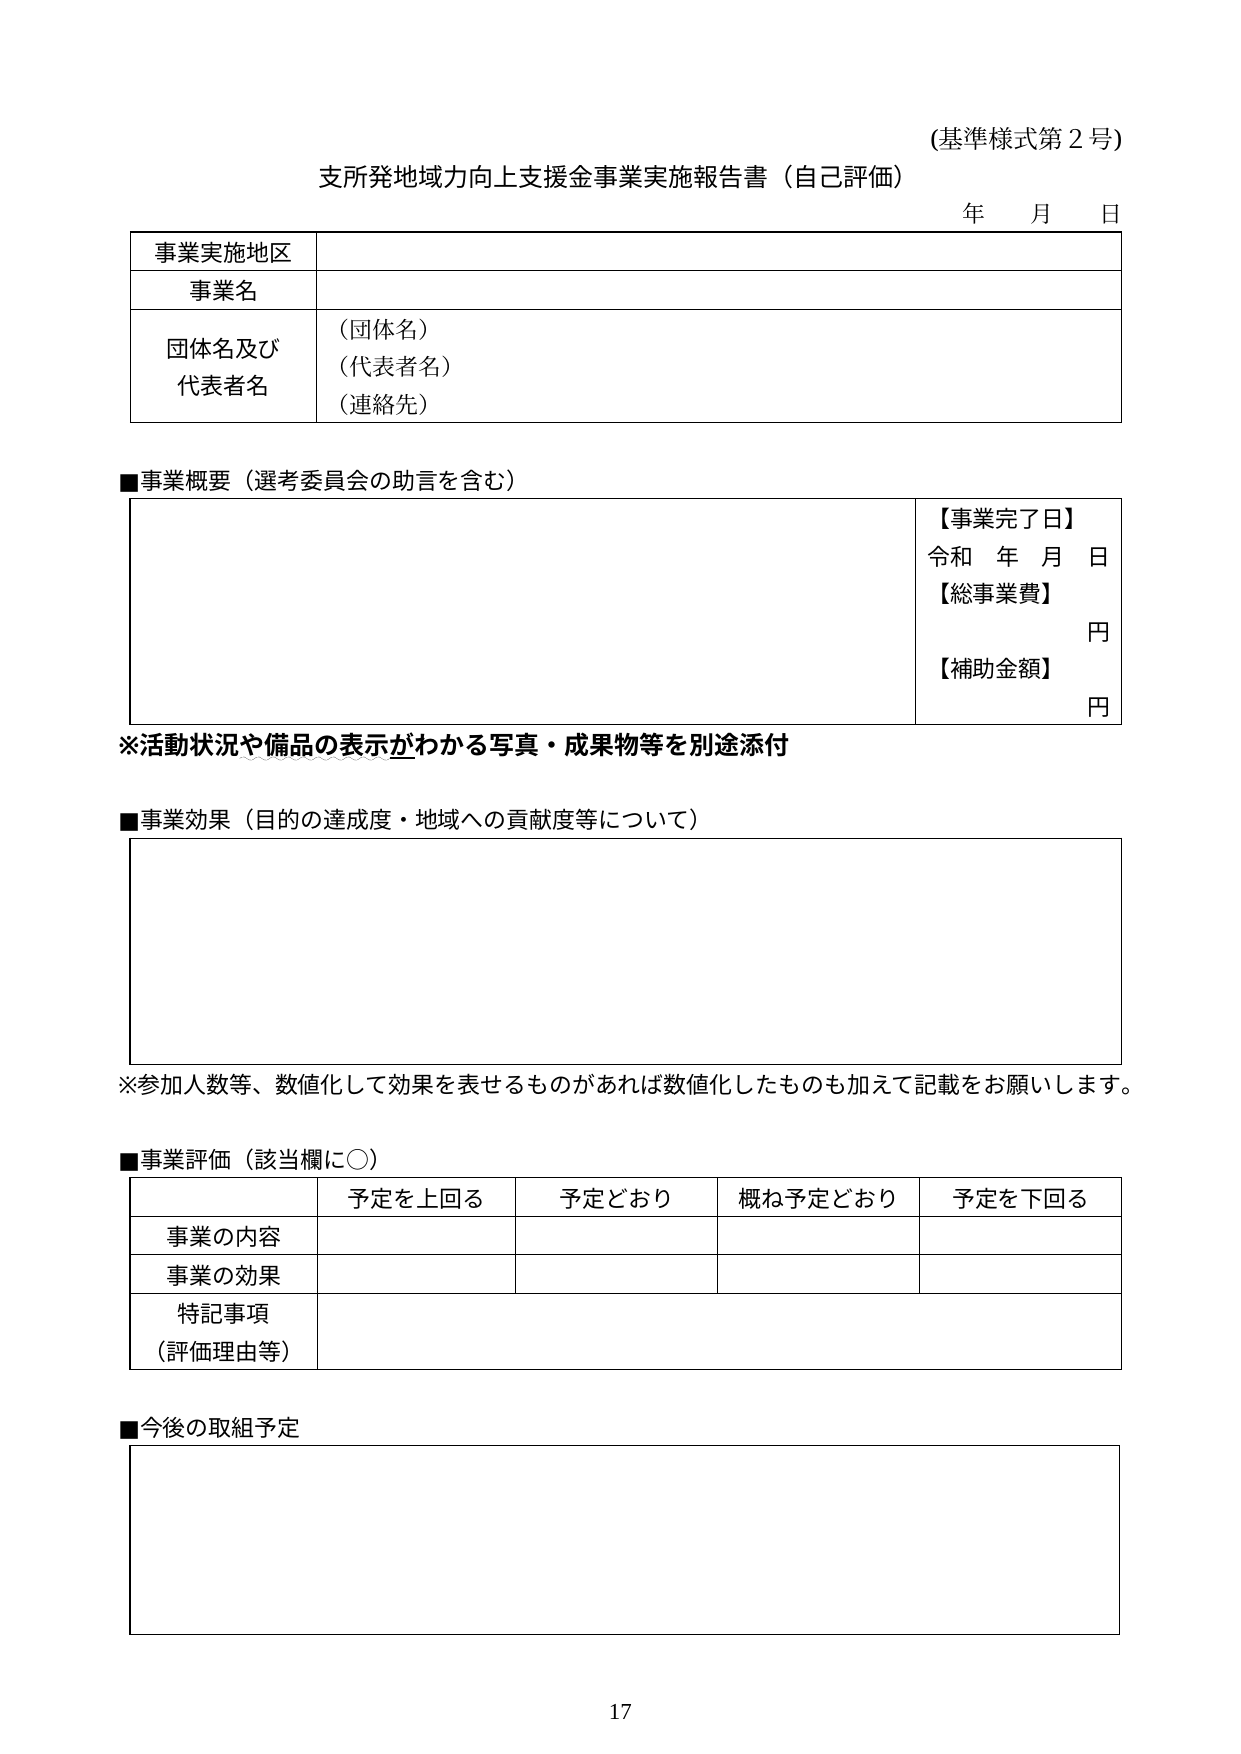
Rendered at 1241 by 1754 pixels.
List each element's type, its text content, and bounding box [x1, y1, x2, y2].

table_cell [718, 1217, 919, 1254]
table_cell [718, 1255, 919, 1293]
text ■事業評価（該当欄に○） [118, 1140, 1122, 1177]
table_header [131, 839, 1121, 1064]
table_cell [516, 1217, 717, 1254]
table_header 予定を下回る [920, 1178, 1121, 1216]
text 支所発地域力向上支援金事業実施報告書（自己評価） [118, 156, 1001, 194]
table_cell [920, 1255, 1121, 1293]
table_header [131, 1446, 1119, 1633]
table_cell [318, 1255, 515, 1293]
table_cell [920, 1217, 1121, 1254]
text ※活動状況や備品の表示がわかる写真・成果物等を別途添付 [118, 725, 1122, 763]
table_header 予定を上回る [318, 1178, 515, 1216]
table_cell 団体名及び 代表者名 [131, 310, 316, 422]
table_header [317, 233, 1121, 270]
text ■事業効果（目的の達成度・地域への貢献度等について） [118, 800, 1122, 838]
table_header [131, 1178, 317, 1216]
table_header 予定どおり [516, 1178, 717, 1216]
text ■事業概要（選考委員会の助言を含む） [118, 461, 1122, 498]
table_header [131, 499, 915, 724]
table_cell 事業の内容 [131, 1217, 317, 1254]
table_cell （団体名） （代表者名） （連絡先） [317, 310, 1121, 422]
table_header 概ね予定どおり [718, 1178, 919, 1216]
table_cell 事業名 [131, 271, 316, 308]
table_header 事業実施地区 [131, 233, 316, 270]
table_cell 事業の効果 [131, 1255, 317, 1293]
text ※参加人数等、数値化して効果を表せるものがあれば数値化したものも加えて記載をお願いします。 [118, 1065, 1122, 1102]
text (基準様式第２号) [118, 119, 1122, 156]
table_cell 特記事項 （評価理由等） [131, 1294, 317, 1369]
text ■今後の取組予定 [118, 1407, 1122, 1445]
table_cell [318, 1294, 1121, 1369]
text 年 月 日 [118, 194, 1122, 231]
table_cell [516, 1255, 717, 1293]
table_header 【事業完了日】 令和 年 月 日 【総事業費】 円 【補助金額】 円 [916, 499, 1121, 724]
table_cell [318, 1217, 515, 1254]
table_cell [317, 271, 1121, 308]
